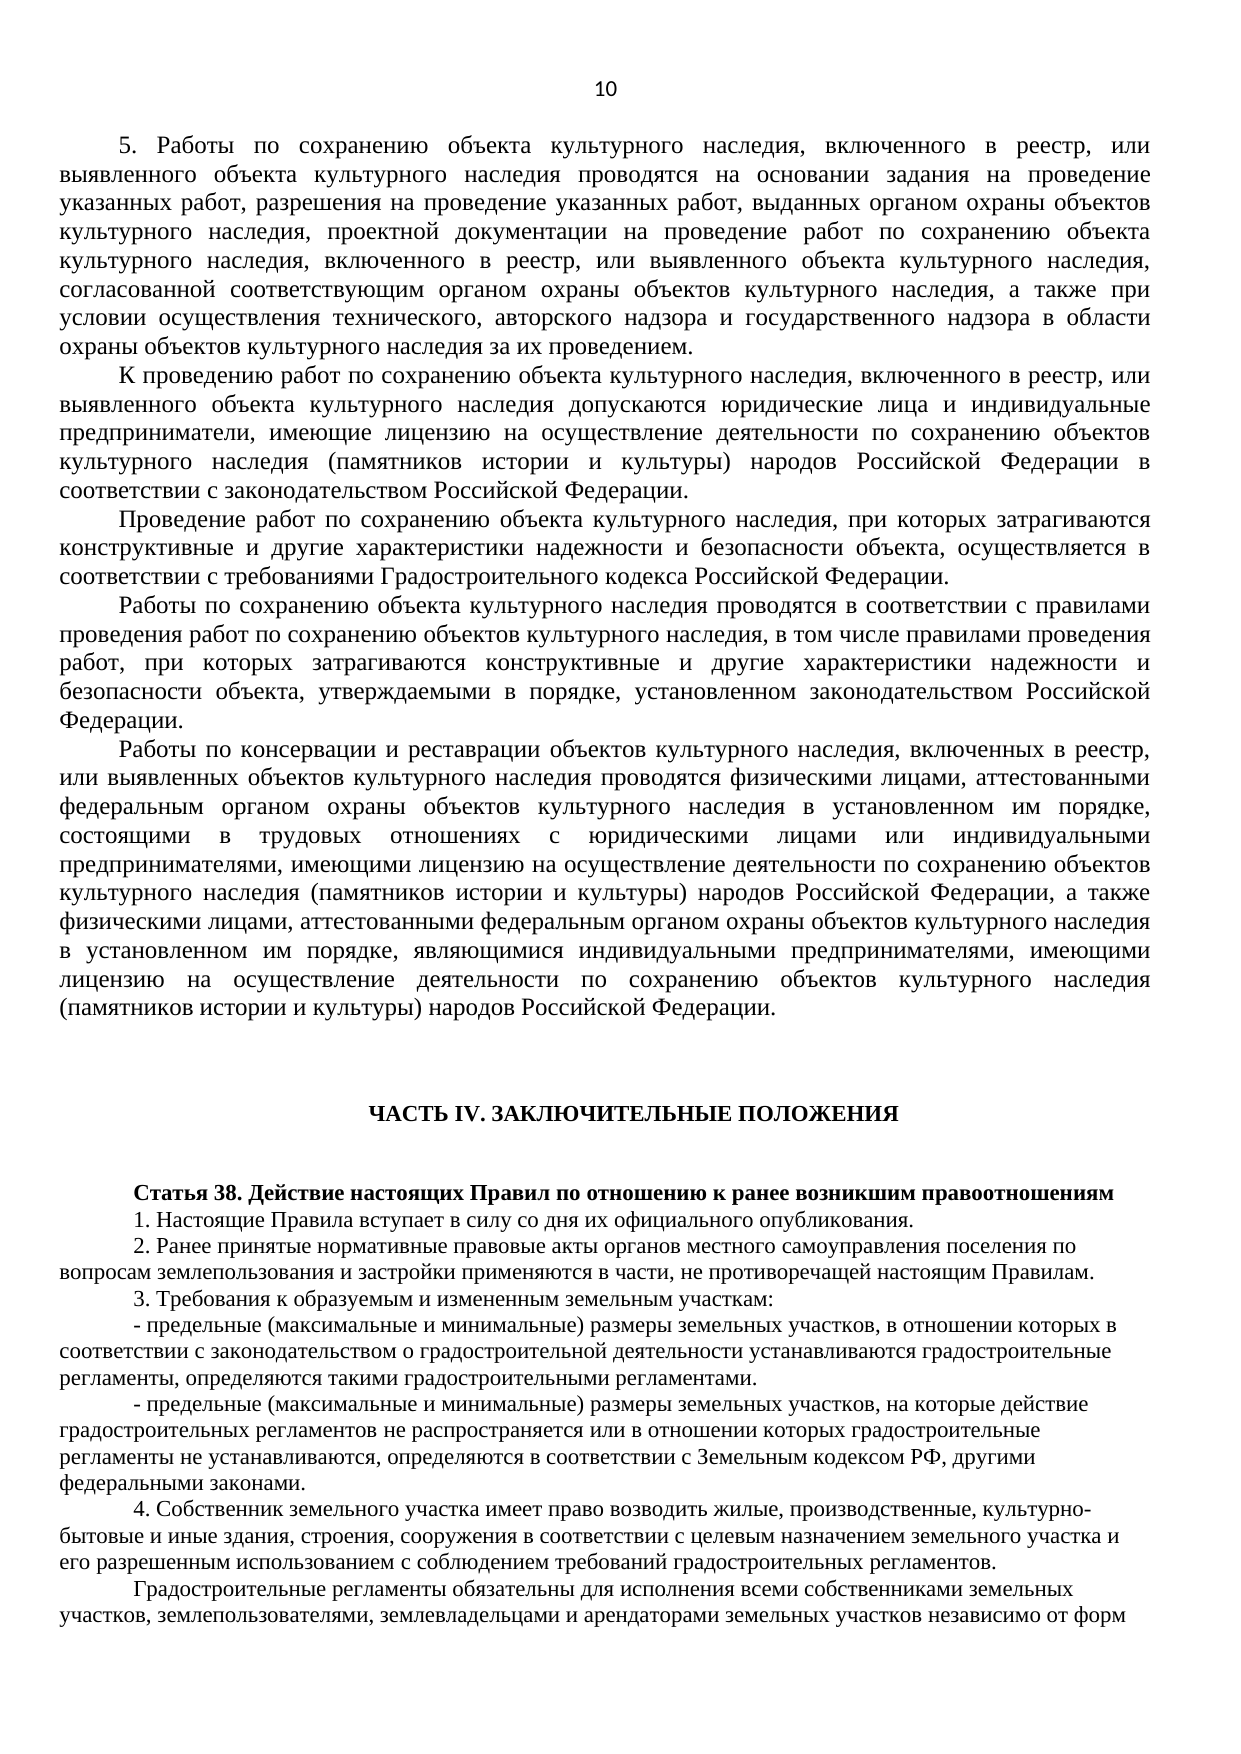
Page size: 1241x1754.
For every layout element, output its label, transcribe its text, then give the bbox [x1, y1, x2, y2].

text Статья 38. Действие настоящих Правил по отношению к ранее возникшим правоотношениям [59, 1179, 1152, 1206]
text 4. Собственник земельного участка имеет право возводить жилые, производственные, культурно-бытовые и иные здания, строения, сооружения в соответствии с целевым назначением земельного участка и его разрешенным использованием с соблюдением требований градостроительных регламентов. [59, 1496, 1152, 1574]
text К проведению работ по сохранению объекта культурного наследия, включенного в реестр, или выявленного объекта культурного наследия допускаются юридические лица и индивидуальные предприниматели, имеющие лицензию на осуществление деятельности по сохранению объектов культурного наследия (памятников истории и культуры) народов Российской Федерации в соответствии с законодательством Российской Федерации. [59, 360, 1152, 504]
text - предельные (максимальные и минимальные) размеры земельных участков, на которые действие градостроительных регламентов не распространяется или в отношении которых градостроительные регламенты не устанавливаются, определяются в соответствии с Земельным кодексом РФ, другими федеральными законами. [59, 1390, 1152, 1496]
text ЧАСТЬ IV. Заключительные положения [59, 1100, 1152, 1127]
text 3. Требования к образуемым и измененным земельным участкам: [59, 1285, 1152, 1311]
text 2. Ранее принятые нормативные правовые акты органов местного самоуправления поселения по вопросам землепользования и застройки применяются в части, не противоречащей настоящим Правилам. [59, 1232, 1152, 1285]
text Проведение работ по сохранению объекта культурного наследия, при которых затрагиваются конструктивные и другие характеристики надежности и безопасности объекта, осуществляется в соответствии с требованиями Градостроительного кодекса Российской Федерации. [59, 504, 1152, 590]
text 1. Настоящие Правила вступает в силу со дня их официального опубликования. [59, 1206, 1152, 1232]
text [59, 1574, 1152, 1627]
text - предельные (максимальные и минимальные) размеры земельных участков, в отношении которых в соответствии с законодательством о градостроительной деятельности устанавливаются градостроительные регламенты, определяются такими градостроительными регламентами. [59, 1311, 1152, 1390]
text Работы по сохранению объекта культурного наследия проводятся в соответствии с правилами проведения работ по сохранению объектов культурного наследия, в том числе правилами проведения работ, при которых затрагиваются конструктивные и другие характеристики надежности и безопасности объекта, утверждаемыми в порядке, установленном законодательством Российской Федерации. [59, 590, 1152, 734]
text Работы по консервации и реставрации объектов культурного наследия, включенных в реестр, или выявленных объектов культурного наследия проводятся физическими лицами, аттестованными федеральным органом охраны объектов культурного наследия в установленном им порядке, состоящими в трудовых отношениях с юридическими лицами или индивидуальными предпринимателями, имеющими лицензию на осуществление деятельности по сохранению объектов культурного наследия (памятников истории и культуры) народов Российской Федерации, а также физическими лицами, аттестованными федеральным органом охраны объектов культурного наследия в установленном им порядке, являющимися индивидуальными предпринимателями, имеющими лицензию на осуществление деятельности по сохранению объектов культурного наследия (памятников истории и культуры) народов Российской Федерации. [59, 734, 1152, 1021]
text 5. Работы по сохранению объекта культурного наследия, включенного в реестр, или выявленного объекта культурного наследия проводятся на основании задания на проведение указанных работ, разрешения на проведение указанных работ, выданных органом охраны объектов культурного наследия, проектной документации на проведение работ по сохранению объекта культурного наследия, включенного в реестр, или выявленного объекта культурного наследия, согласованной соответствующим органом охраны объектов культурного наследия, а также при условии осуществления технического, авторского надзора и государственного надзора в области охраны объектов культурного наследия за их проведением. [59, 130, 1152, 360]
